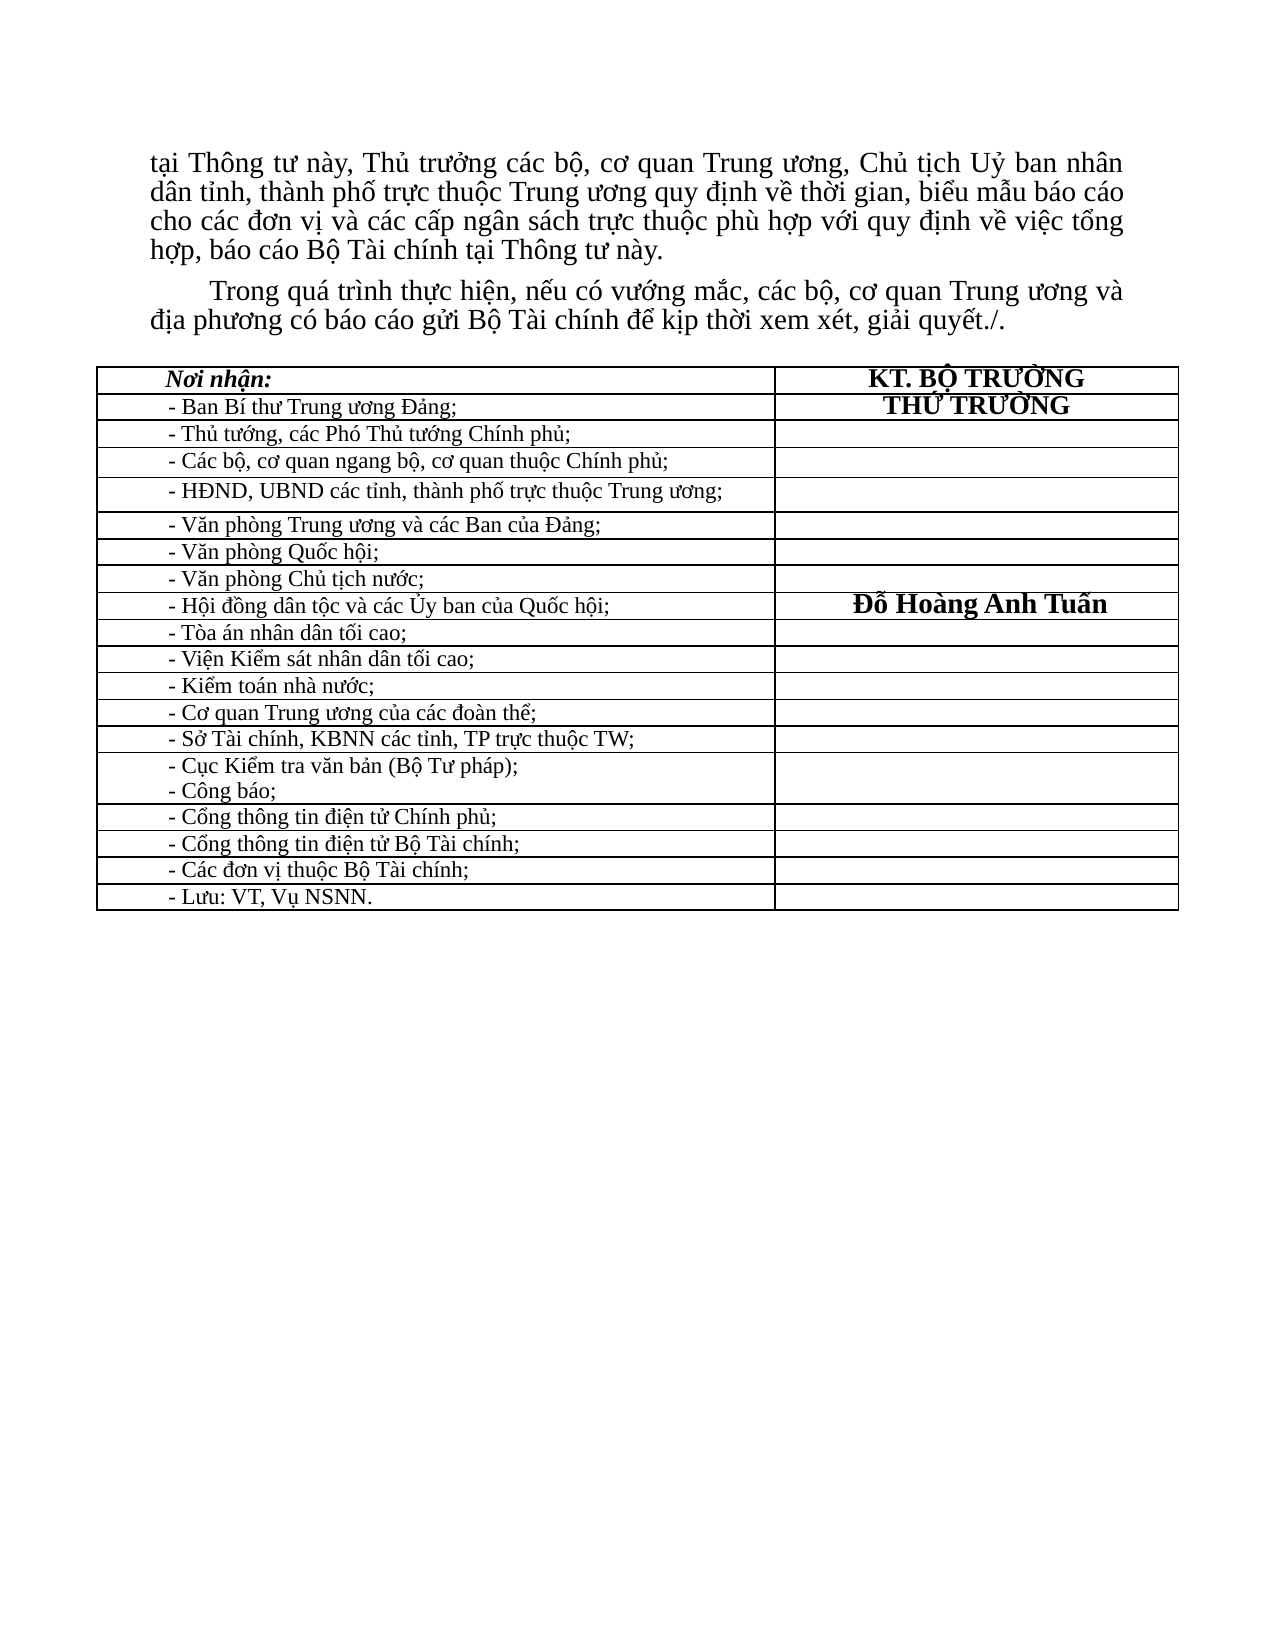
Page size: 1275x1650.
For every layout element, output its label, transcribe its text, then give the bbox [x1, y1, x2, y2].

table_cell - Văn phòng Chủ tịch nước; [98, 566, 774, 592]
table_cell [776, 673, 1178, 698]
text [150, 150, 1125, 265]
table_cell [776, 700, 1178, 725]
table_cell - Ban Bí thư Trung ương Đảng; [98, 395, 774, 419]
table_cell - Cổng thông tin điện tử Chính phủ; [98, 805, 774, 830]
table_cell [776, 566, 1178, 592]
table_cell [776, 647, 1178, 672]
table_header KT. BỘ TRƯỞNG [776, 368, 1178, 393]
table_cell - Văn phòng Trung ương và các Ban của Đảng; [98, 513, 774, 538]
table_cell [776, 421, 1178, 447]
table_cell - Các đơn vị thuộc Bộ Tài chính; [98, 858, 774, 883]
table_cell - Lưu: VT, Vụ NSNN. [98, 885, 774, 909]
table_cell - Cổng thông tin điện tử Bộ Tài chính; [98, 831, 774, 856]
table_cell - Văn phòng Quốc hội; [98, 540, 774, 564]
table_cell [776, 448, 1178, 477]
table_cell - Cục Kiểm tra văn bản (Bộ Tư pháp); - Công báo; [98, 753, 774, 803]
table_cell - Sở Tài chính, KBNN các tỉnh, TP trực thuộc TW; [98, 727, 774, 752]
table_cell [776, 513, 1178, 538]
table_cell THỨ TRƯỞNG [776, 395, 1178, 419]
table_cell [776, 831, 1178, 856]
table_cell [776, 858, 1178, 883]
table_cell - Kiểm toán nhà nước; [98, 673, 774, 698]
table_cell - Cơ quan Trung ương của các đoàn thể; [98, 700, 774, 725]
table_cell [776, 478, 1178, 511]
table_cell - Hội đồng dân tộc và các Ủy ban của Quốc hội; [98, 593, 774, 619]
table_cell [776, 753, 1178, 803]
table_cell [776, 540, 1178, 564]
table_cell [776, 885, 1178, 909]
table_cell - HĐND, UBND các tỉnh, thành phố trực thuộc Trung ương; [98, 478, 774, 511]
table_cell [776, 727, 1178, 752]
table_header Nơi nhận: [98, 368, 774, 393]
table_cell - Các bộ, cơ quan ngang bộ, cơ quan thuộc Chính phủ; [98, 448, 774, 477]
table_cell [776, 805, 1178, 830]
text Trong quá trình thực hiện, nếu có vướng mắc, các bộ, cơ quan Trung ương và địa phương có báo cáo gửi Bộ Tài chính để kịp thời xem xét, giải quyết./. [150, 277, 1125, 335]
table_cell - Thủ tướng, các Phó Thủ tướng Chính phủ; [98, 421, 774, 447]
table_cell [776, 620, 1178, 645]
table_cell - Tòa án nhân dân tối cao; [98, 620, 774, 645]
table_cell - Viện Kiểm sát nhân dân tối cao; [98, 647, 774, 672]
table_cell Đỗ Hoàng Anh Tuấn [776, 593, 1178, 619]
